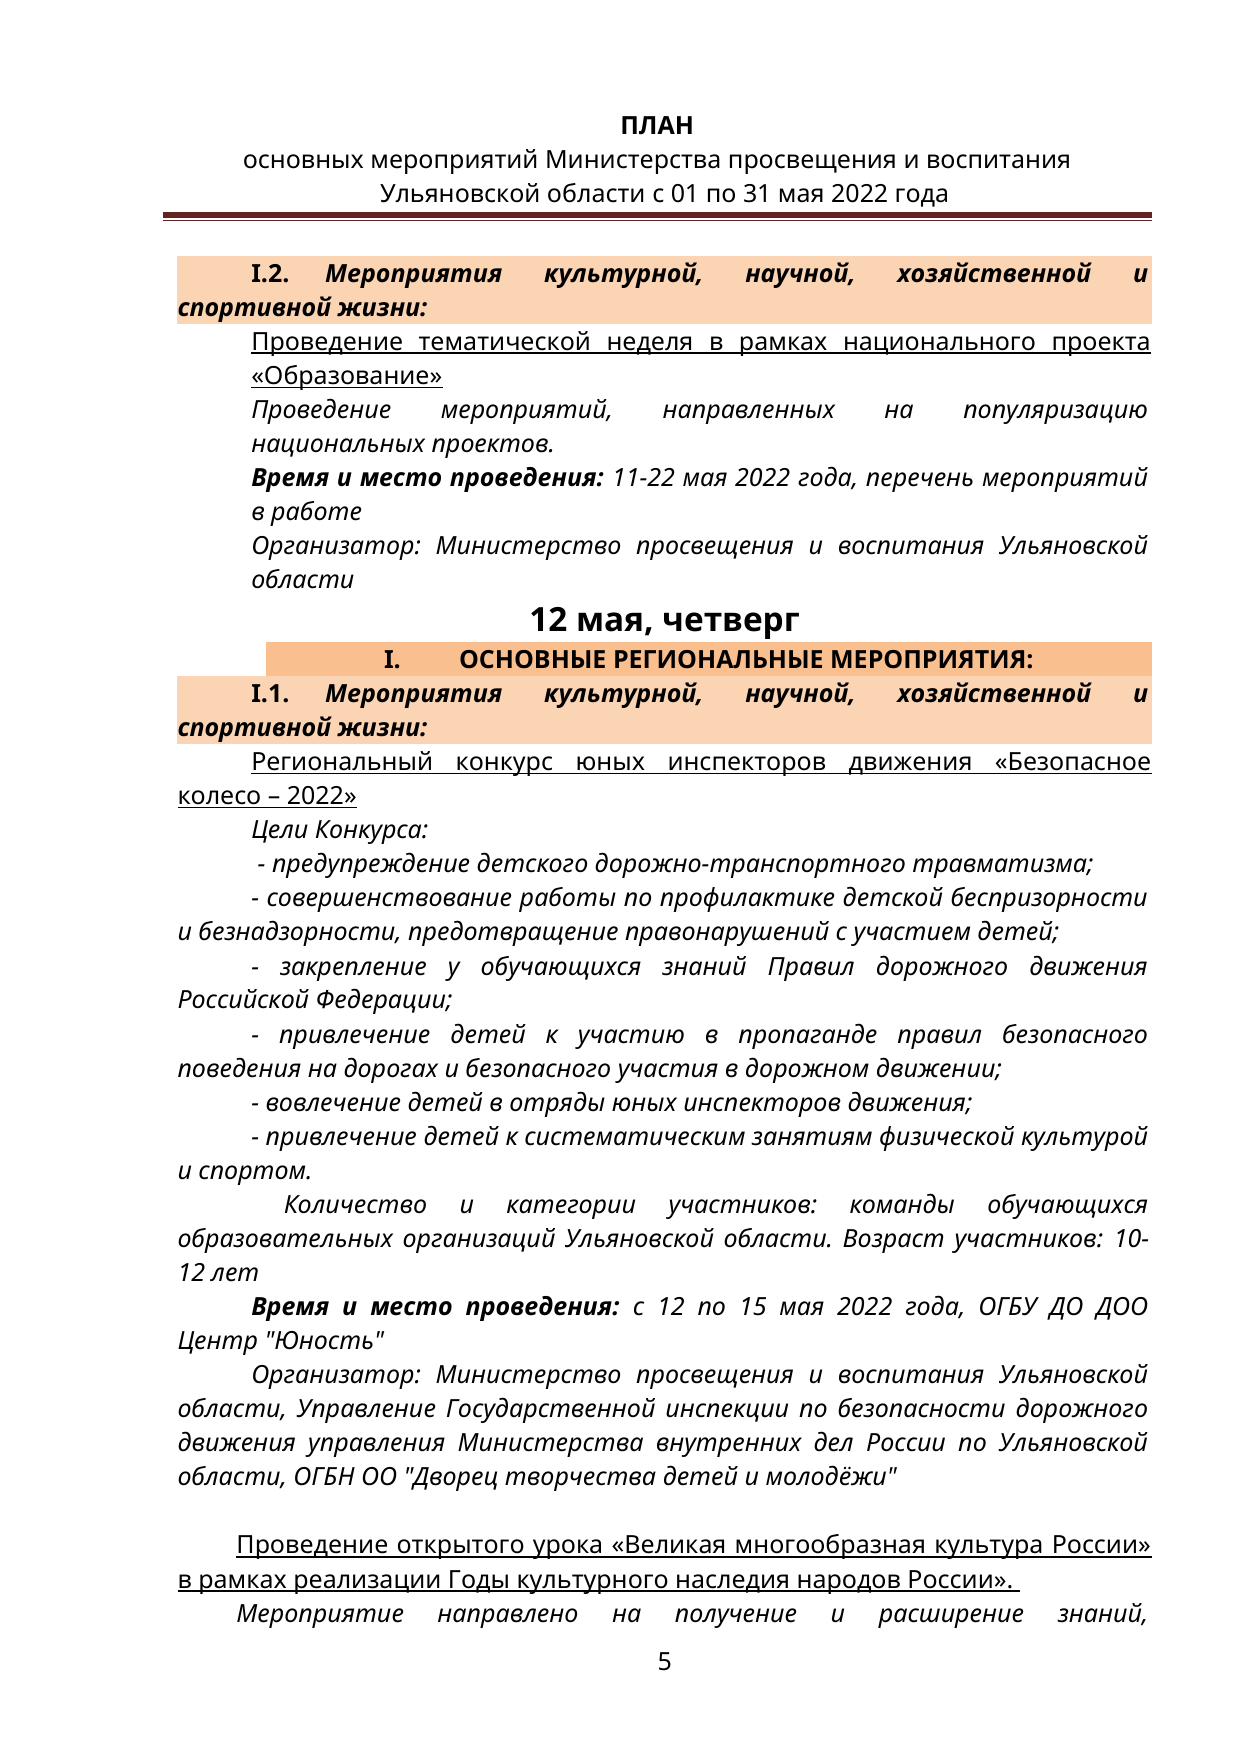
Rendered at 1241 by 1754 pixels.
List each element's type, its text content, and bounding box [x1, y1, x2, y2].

text Количество и категории участников: команды обучающихся образовательных организаций Ульяновской области. Возраст участников: 10-12 лет [177, 1187, 1152, 1289]
text - привлечение детей к участию в пропаганде правил безопасного поведения на дорогах и безопасного участия в дорожном движении; [177, 1016, 1152, 1084]
text Организатор: Министерство просвещения и воспитания Ульяновской области, Управление Государственной инспекции по безопасности дорожного движения управления Министерства внутренних дел России по Ульяновской области, ОГБН ОО "Дворец творчества детей и молодёжи" [177, 1357, 1152, 1493]
text - вовлечение детей в отряды юных инспекторов движения; [177, 1084, 1152, 1118]
list Проведение тематической неделя в рамках национального проекта «Образование» [251, 324, 1152, 392]
text - совершенствование работы по профилактике детской беспризорности и безнадзорности, предотвращение правонарушений с участием детей; [177, 880, 1152, 948]
text 12 мая, четверг [177, 596, 1152, 642]
text Проведение открытого урока «Великая многообразная культура России» в рамках реализации Годы культурного наследия народов России». [177, 1527, 1152, 1595]
list Проведение мероприятий, направленных на популяризацию национальных проектов. [251, 392, 1152, 460]
text - закрепление у обучающихся знаний Правил дорожного движения Российской Федерации; [177, 948, 1152, 1016]
text - привлечение детей к систематическим занятиям физической культурой и спортом. [177, 1118, 1152, 1187]
list Мероприятия культурной, научной, хозяйственной и спортивной жизни: [177, 676, 1152, 744]
list Мероприятия культурной, научной, хозяйственной и спортивной жизни: [177, 256, 1152, 324]
list Организатор: Министерство просвещения и воспитания Ульяновской области [251, 528, 1152, 596]
text - предупреждение детского дорожно-транспортного травматизма; [177, 846, 1152, 880]
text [177, 1595, 1152, 1629]
list Время и место проведения: 11-22 мая 2022 года, перечень мероприятий в работе [251, 460, 1152, 528]
text Региональный конкурс юных инспекторов движения «Безопасное колесо – 2022» [177, 744, 1152, 812]
text Цели Конкурса: [177, 812, 1152, 846]
list ОСНОВНЫЕ РЕГИОНАЛЬНЫЕ МЕРОПРИЯТИЯ: [266, 642, 1152, 676]
text Время и место проведения: с 12 по 15 мая 2022 года, ОГБУ ДО ДОО Центр "Юность" [177, 1289, 1152, 1357]
